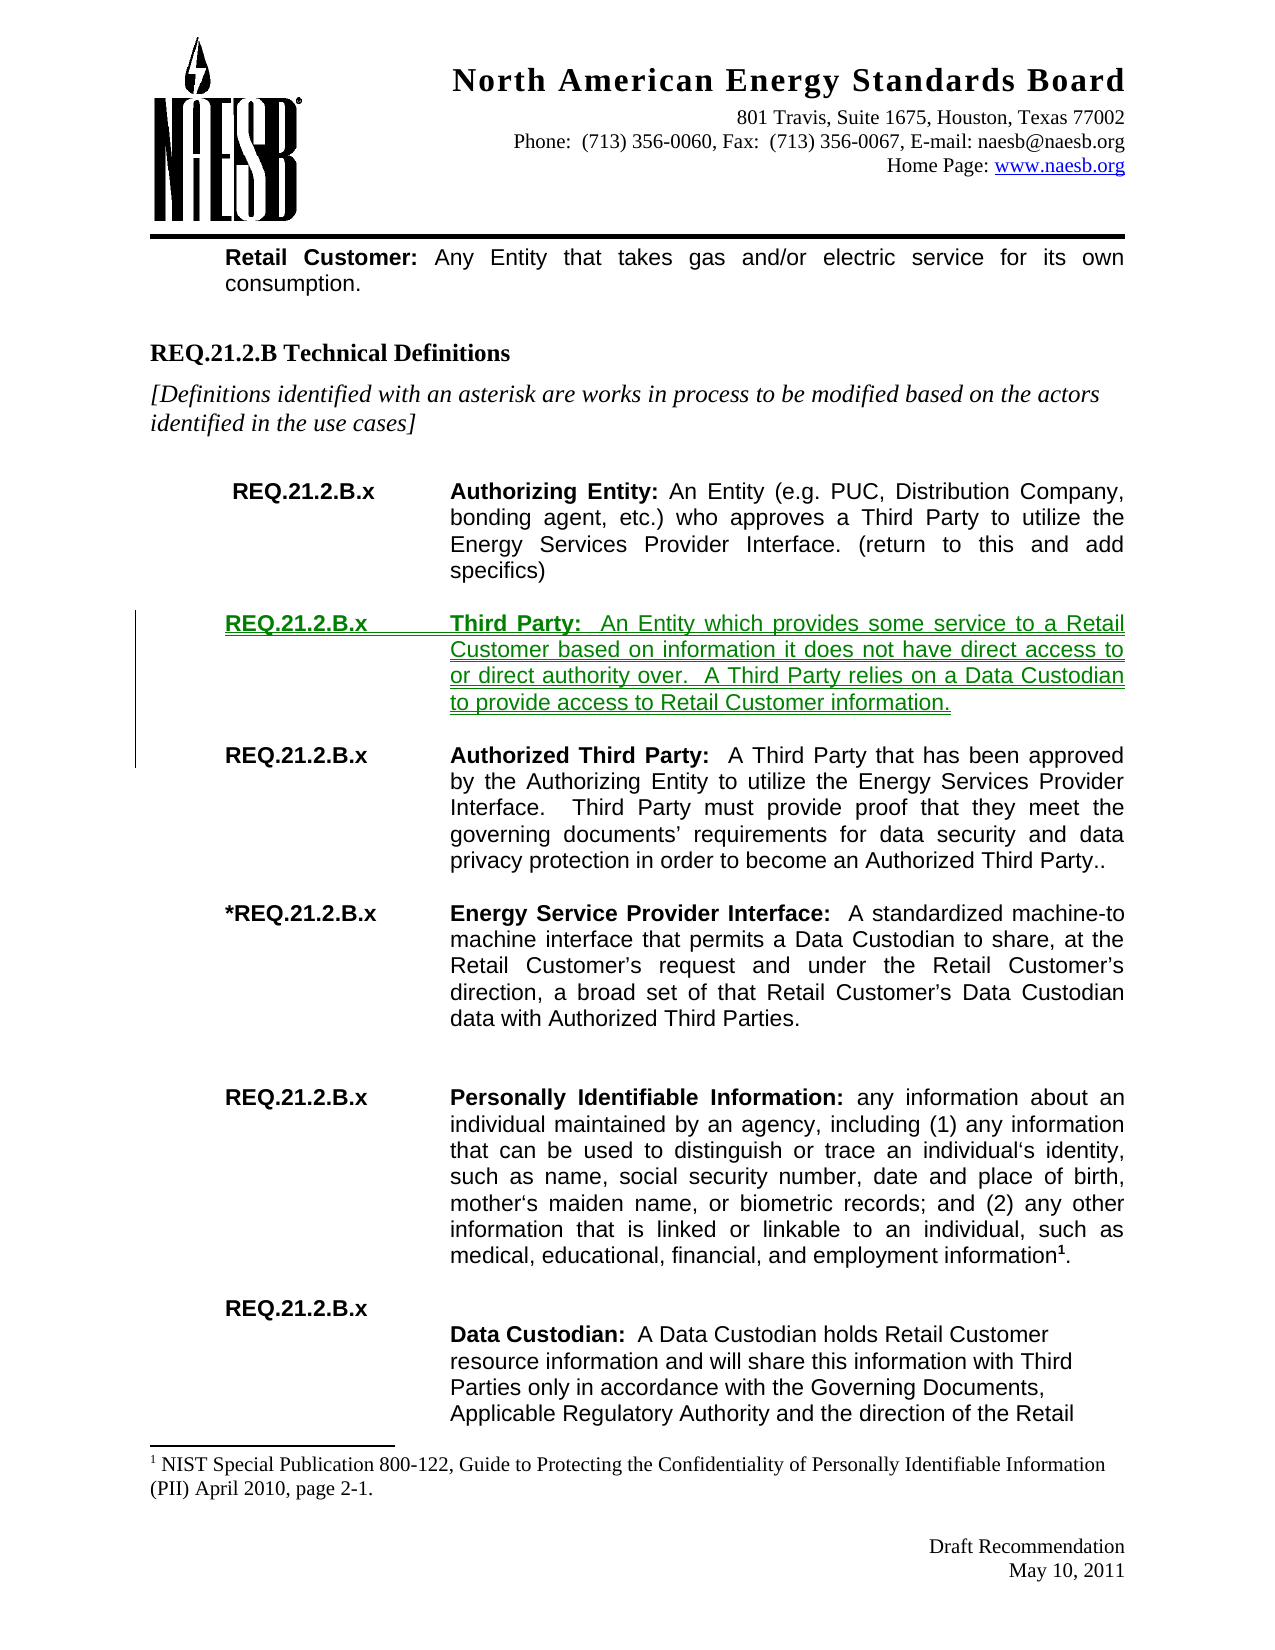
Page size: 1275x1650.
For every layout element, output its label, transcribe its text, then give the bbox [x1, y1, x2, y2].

subtitle [Definitions identified with an asterisk are works in process to be modified based on the actors identified in the use cases] [150, 379, 1125, 437]
text *REQ.21.2.B.x Energy Service Provider Interface: A standardized machine-to machine interface that permits a Data Custodian to share, at the Retail Customer’s request and under the Retail Customer’s direction, a broad set of that Retail Customer’s Data Custodian data with Authorized Third Parties. [225, 900, 1125, 1031]
picture [150, 239, 428, 282]
text REQ.21.2.B.x Authorizing Entity: An Entity (e.g. PUC, Distribution Company, bonding agent, etc.) who approves a Third Party to utilize the Energy Services Provider Interface. (return to this and add specifics) [225, 478, 1125, 583]
text REQ.21.2.B.x Authorized Third Party: A Third Party that has been approved by the Authorizing Entity to utilize the Energy Services Provider Interface. Third Party must provide proof that they meet the governing documents’ requirements for data security and data privacy protection in order to become an Authorized Third Party.. [225, 742, 1125, 873]
text REQ.21.2.B.x [225, 1295, 1125, 1321]
picture [150, 37, 428, 234]
subtitle REQ.21.2.B Technical Definitions [150, 338, 1125, 367]
text Retail Customer: Any Entity that takes gas and/or electric service for its own consumption. [225, 244, 1125, 297]
text REQ.21.2.B.x Personally Identifiable Information: any information about an individual maintained by an agency, including (1) any information that can be used to distinguish or trace an individual‘s identity, such as name, social security number, date and place of birth, mother‘s maiden name, or biometric records; and (2) any other information that is linked or linkable to an individual, such as medical, educational, financial, and employment information. [225, 1084, 1125, 1269]
